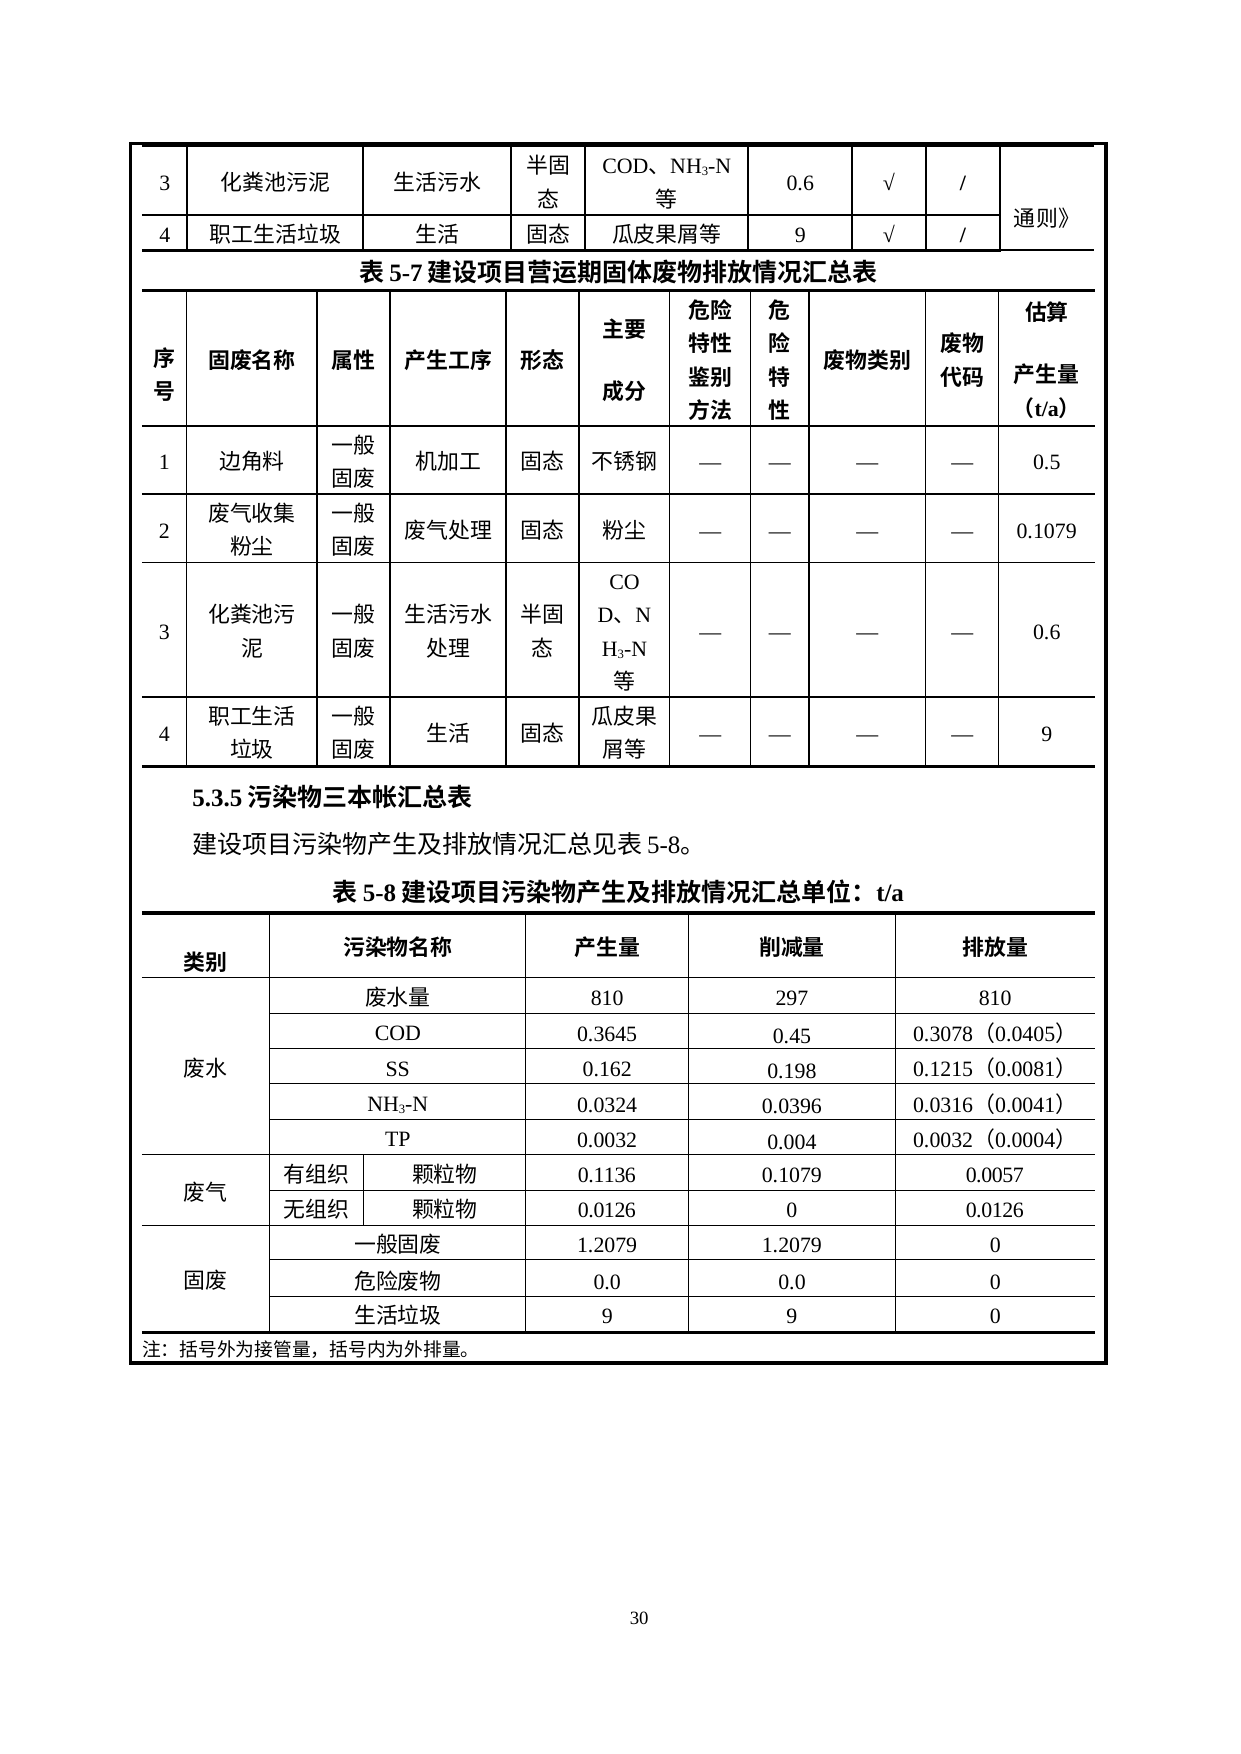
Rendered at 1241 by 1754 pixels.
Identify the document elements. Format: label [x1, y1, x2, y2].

table_header [132, 145, 1104, 1361]
